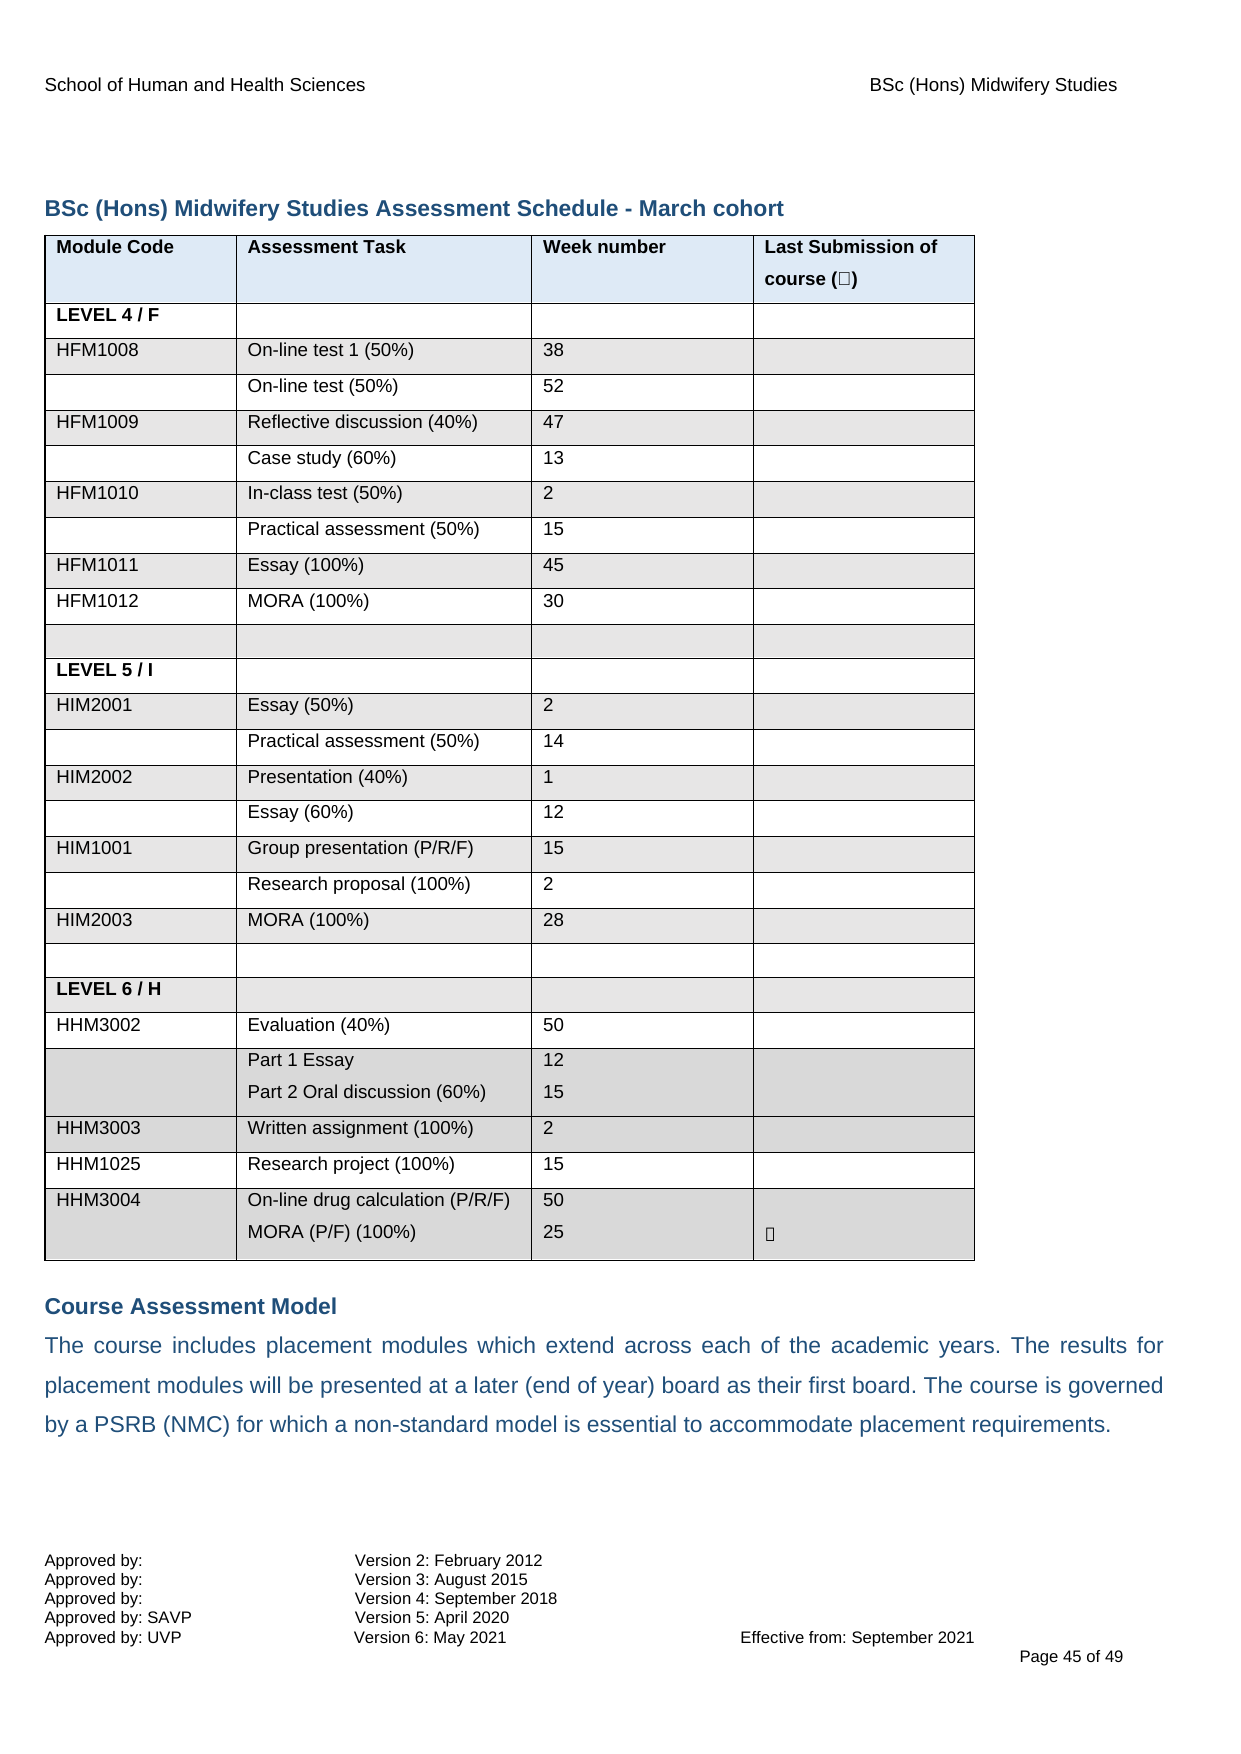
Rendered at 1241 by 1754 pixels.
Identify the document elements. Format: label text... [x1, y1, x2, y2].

table_cell [754, 909, 974, 943]
table_cell HFM1011 [46, 554, 236, 588]
table_cell [754, 411, 974, 445]
table_cell HHM3002 [46, 1013, 236, 1048]
table_cell [754, 482, 974, 517]
table_cell 50 25 [532, 1189, 753, 1259]
table_cell HFM1008 [46, 339, 236, 374]
table_cell [237, 304, 531, 338]
table_cell HIM1001 [46, 837, 236, 872]
table_cell 30 [532, 589, 753, 624]
table_cell LEVEL 6 / H [46, 978, 236, 1012]
table_cell Research project (100%) [237, 1153, 531, 1187]
table_cell  [754, 1189, 974, 1259]
table_cell [754, 446, 974, 481]
table_cell Essay (100%) [237, 554, 531, 588]
table_cell [46, 518, 236, 553]
table_cell On-line drug calculation (P/R/F) MORA (P/F) (100%) [237, 1189, 531, 1259]
table_cell 2 [532, 873, 753, 907]
table_cell [46, 873, 236, 907]
table_cell [46, 625, 236, 657]
table_header Module Code [46, 236, 236, 302]
text Course Assessment Model [44, 1293, 1165, 1319]
table_cell Essay (50%) [237, 694, 531, 729]
table_cell [754, 1049, 974, 1116]
table_cell [754, 304, 974, 338]
table_cell 15 [532, 518, 753, 553]
table_cell MORA (100%) [237, 589, 531, 624]
table_cell HIM2001 [46, 694, 236, 729]
table_cell 52 [532, 375, 753, 410]
table_cell LEVEL 5 / I [46, 659, 236, 693]
table_cell Case study (60%) [237, 446, 531, 481]
table_cell [532, 304, 753, 338]
table_cell 28 [532, 909, 753, 943]
table_cell [237, 625, 531, 657]
table_cell Reflective discussion (40%) [237, 411, 531, 445]
table_cell LEVEL 4 / F [46, 304, 236, 338]
table_cell 2 [532, 694, 753, 729]
table_cell [754, 978, 974, 1012]
table_cell [754, 339, 974, 374]
table_cell [46, 375, 236, 410]
table_cell [532, 625, 753, 657]
table_cell Research proposal (100%) [237, 873, 531, 907]
table_cell HIM2003 [46, 909, 236, 943]
table_cell [754, 375, 974, 410]
table_header Assessment Task [237, 236, 531, 302]
table_cell [754, 944, 974, 977]
table_cell [46, 1049, 236, 1116]
table_cell [754, 554, 974, 588]
table_cell 12 [532, 801, 753, 836]
table_cell [237, 978, 531, 1012]
table_cell 15 [532, 837, 753, 872]
table_cell [532, 659, 753, 693]
text BSc (Hons) Midwifery Studies Assessment Schedule - March cohort [44, 195, 1165, 221]
table_cell [754, 1153, 974, 1187]
table_cell [754, 694, 974, 729]
table_cell HFM1010 [46, 482, 236, 517]
table_cell Group presentation (P/R/F) [237, 837, 531, 872]
table_cell 2 [532, 482, 753, 517]
table_cell [754, 766, 974, 800]
table_cell 15 [532, 1153, 753, 1187]
table_cell 38 [532, 339, 753, 374]
table_header Last Submission of course () [754, 236, 974, 302]
table_cell Evaluation (40%) [237, 1013, 531, 1048]
table_cell [754, 589, 974, 624]
table_cell 45 [532, 554, 753, 588]
table_cell Practical assessment (50%) [237, 518, 531, 553]
table_cell [754, 659, 974, 693]
table_cell 13 [532, 446, 753, 481]
table_cell [754, 1117, 974, 1152]
table_cell On-line test 1 (50%) [237, 339, 531, 374]
table_cell [46, 944, 236, 977]
table_cell [532, 944, 753, 977]
table_cell Essay (60%) [237, 801, 531, 836]
table_cell 50 [532, 1013, 753, 1048]
table_header Week number [532, 236, 753, 302]
table_cell HFM1009 [46, 411, 236, 445]
table_cell In-class test (50%) [237, 482, 531, 517]
table_cell HFM1012 [46, 589, 236, 624]
table_cell [46, 446, 236, 481]
table_cell MORA (100%) [237, 909, 531, 943]
table_cell [46, 801, 236, 836]
table_cell HIM2002 [46, 766, 236, 800]
table_cell [754, 873, 974, 907]
table_cell HHM3003 [46, 1117, 236, 1152]
table_cell 12 15 [532, 1049, 753, 1116]
table_cell HHM3004 [46, 1189, 236, 1259]
table_cell Practical assessment (50%) [237, 730, 531, 764]
table_cell 1 [532, 766, 753, 800]
table_cell [237, 944, 531, 977]
table_cell [754, 625, 974, 657]
table_cell 14 [532, 730, 753, 764]
table_cell 2 [532, 1117, 753, 1152]
table_cell Presentation (40%) [237, 766, 531, 800]
table_cell On-line test (50%) [237, 375, 531, 410]
table_cell [754, 837, 974, 872]
table_cell [754, 730, 974, 764]
table_cell [46, 730, 236, 764]
table_cell [754, 518, 974, 553]
table_cell Written assignment (100%) [237, 1117, 531, 1152]
table_cell [532, 978, 753, 1012]
table_cell Part 1 Essay Part 2 Oral discussion (60%) [237, 1049, 531, 1116]
table_cell HHM1025 [46, 1153, 236, 1187]
table_cell [754, 801, 974, 836]
table_cell [754, 1013, 974, 1048]
table_cell 47 [532, 411, 753, 445]
text The course includes placement modules which extend across each of the academic years. The results for placement modules will be presented at a later (end of year) board as their first board. The course is governed by a PSRB (NMC) for which a non-standard model is essential to accommodate placement requirements. [44, 1332, 1165, 1438]
table_cell [237, 659, 531, 693]
